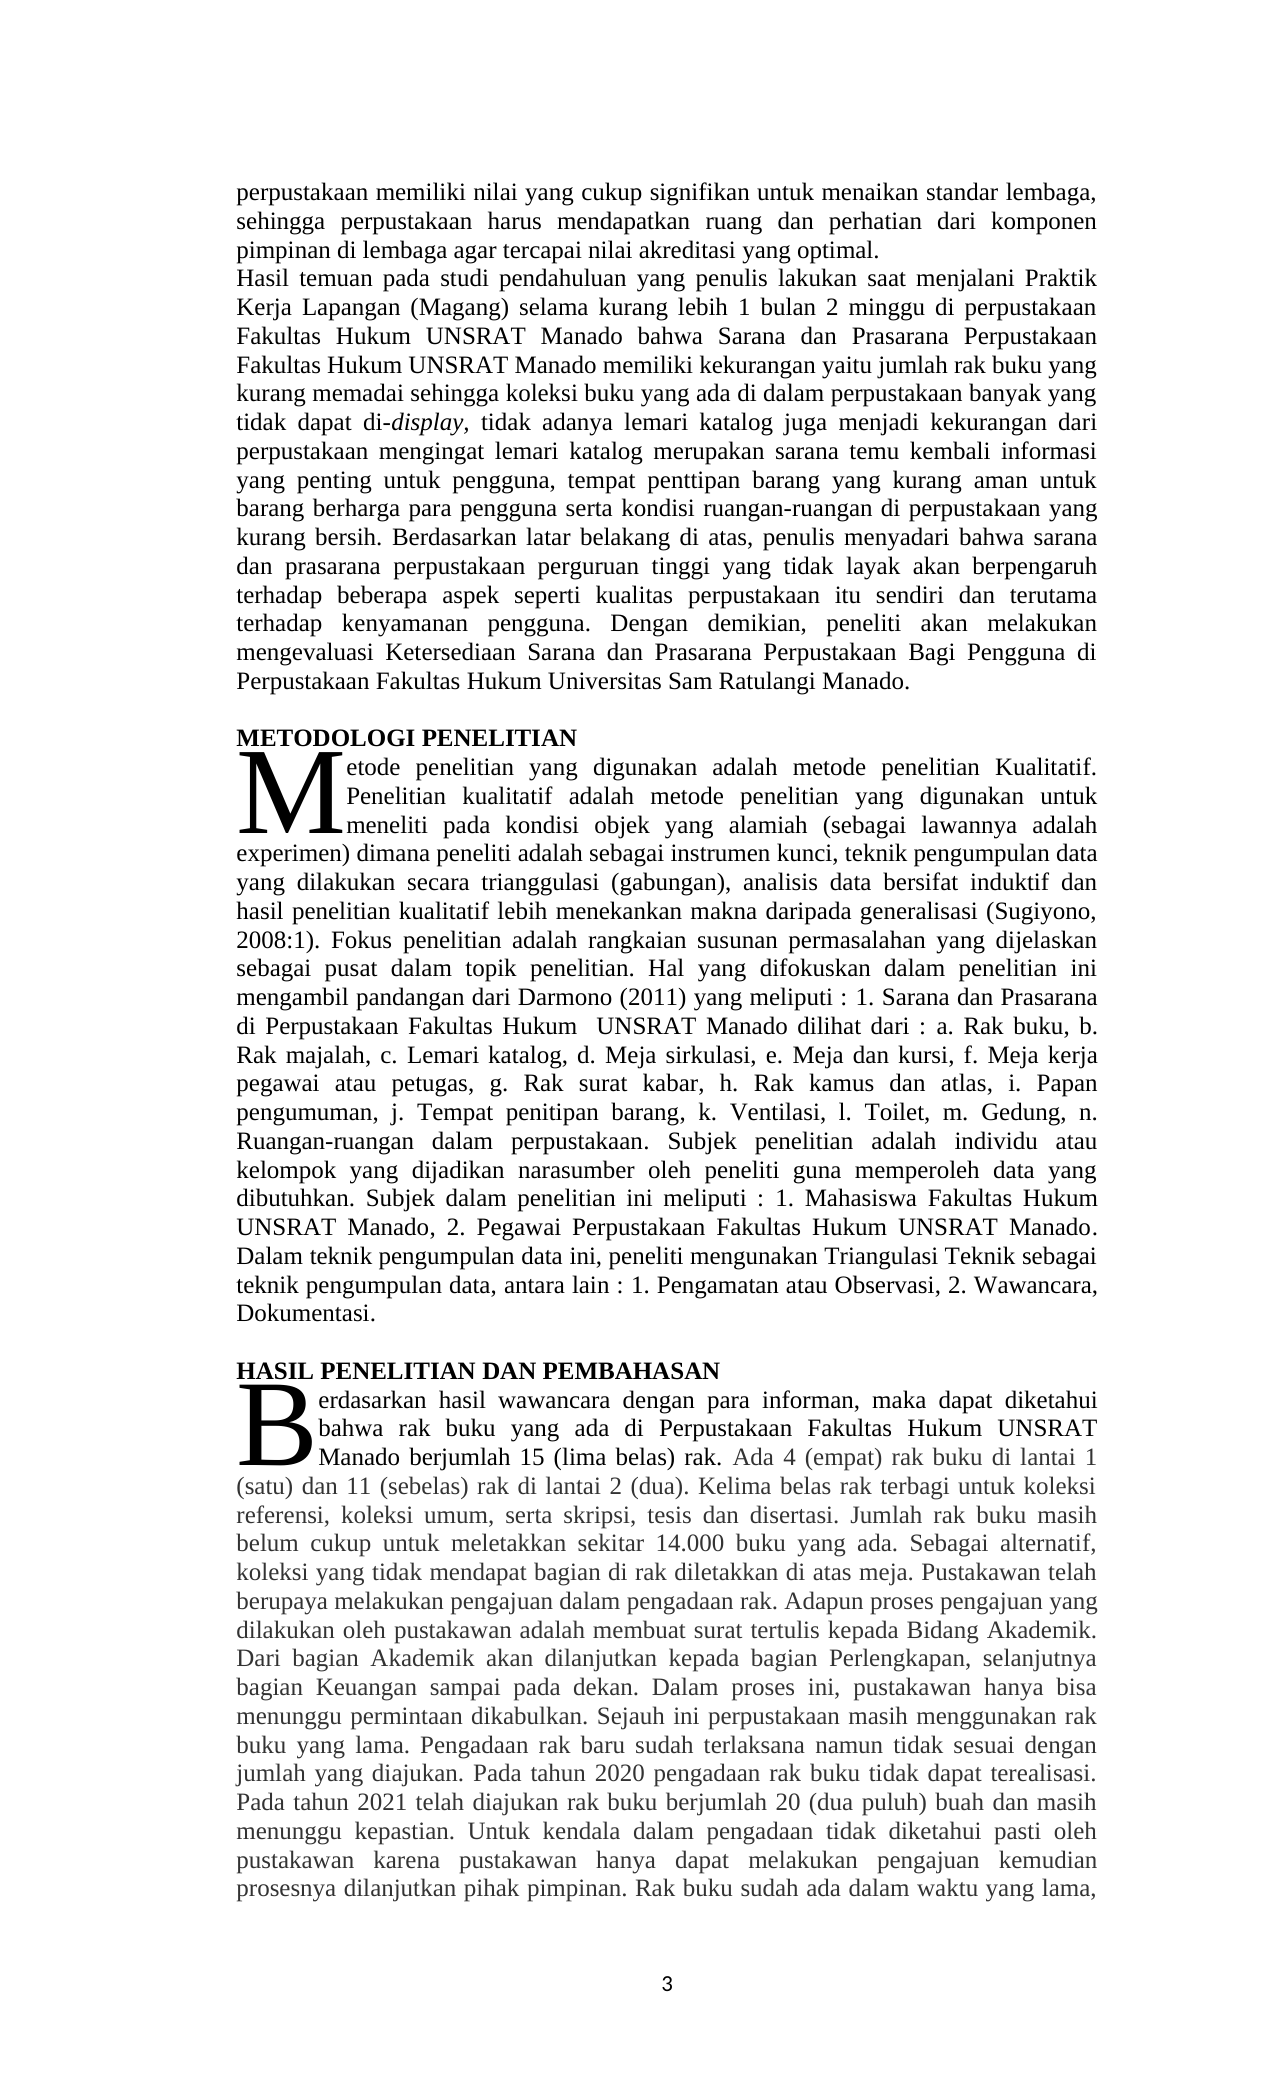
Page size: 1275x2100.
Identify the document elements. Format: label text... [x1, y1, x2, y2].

text METODOLOGI PENELITIAN [236, 723, 1098, 752]
text etode penelitian yang digunakan adalah metode penelitian Kualitatif. Penelitian kualitatif adalah metode penelitian yang digunakan untuk meneliti pada kondisi objek yang alamiah (sebagai lawannya adalah experimen) dimana peneliti adalah sebagai instrumen kunci, teknik pengumpulan data yang dilakukan secara trianggulasi (gabungan), analisis data bersifat induktif dan hasil penelitian kualitatif lebih menekankan makna daripada generalisasi (Sugiyono, 2008:1). Fokus penelitian adalah rangkaian susunan permasalahan yang dijelaskan sebagai pusat dalam topik penelitian. Hal yang difokuskan dalam penelitian ini mengambil pandangan dari Darmono (2011) yang meliputi : 1. Sarana dan Prasarana di Perpustakaan Fakultas Hukum UNSRAT Manado dilihat dari : a. Rak buku, b. Rak majalah, c. Lemari katalog, d. Meja sirkulasi, e. Meja dan kursi, f. Meja kerja pegawai atau petugas, g. Rak surat kabar, h. Rak kamus dan atlas, i. Papan pengumuman, j. Tempat penitipan barang, k. Ventilasi, l. Toilet, m. Gedung, n. Ruangan-ruangan dalam perpustakaan. Subjek penelitian adalah individu atau kelompok yang dijadikan narasumber oleh peneliti guna memperoleh data yang dibutuhkan. Subjek dalam penelitian ini meliputi : 1. Mahasiswa Fakultas Hukum UNSRAT Manado, 2. Pegawai Perpustakaan Fakultas Hukum UNSRAT Manado. Dalam teknik pengumpulan data ini, peneliti mengunakan Triangulasi Teknik sebagai teknik pengumpulan data, antara lain : 1. Pengamatan atau Observasi, 2. Wawancara, Dokumentasi. [236, 752, 1098, 1327]
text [236, 1385, 1098, 1902]
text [236, 177, 1098, 263]
text Hasil temuan pada studi pendahuluan yang penulis lakukan saat menjalani Praktik Kerja Lapangan (Magang) selama kurang lebih 1 bulan 2 minggu di perpustakaan Fakultas Hukum UNSRAT Manado bahwa Sarana dan Prasarana Perpustakaan Fakultas Hukum UNSRAT Manado memiliki kekurangan yaitu jumlah rak buku yang kurang memadai sehingga koleksi buku yang ada di dalam perpustakaan banyak yang tidak dapat di-display, tidak adanya lemari katalog juga menjadi kekurangan dari perpustakaan mengingat lemari katalog merupakan sarana temu kembali informasi yang penting untuk pengguna, tempat penttipan barang yang kurang aman untuk barang berharga para pengguna serta kondisi ruangan-ruangan di perpustakaan yang kurang bersih. Berdasarkan latar belakang di atas, penulis menyadari bahwa sarana dan prasarana perpustakaan perguruan tinggi yang tidak layak akan berpengaruh terhadap beberapa aspek seperti kualitas perpustakaan itu sendiri dan terutama terhadap kenyamanan pengguna. Dengan demikian, peneliti akan melakukan mengevaluasi Ketersediaan Sarana dan Prasarana Perpustakaan Bagi Pengguna di Perpustakaan Fakultas Hukum Universitas Sam Ratulangi Manado. [236, 263, 1098, 695]
text HASIL PENELITIAN DAN PEMBAHASAN [236, 1356, 1098, 1385]
